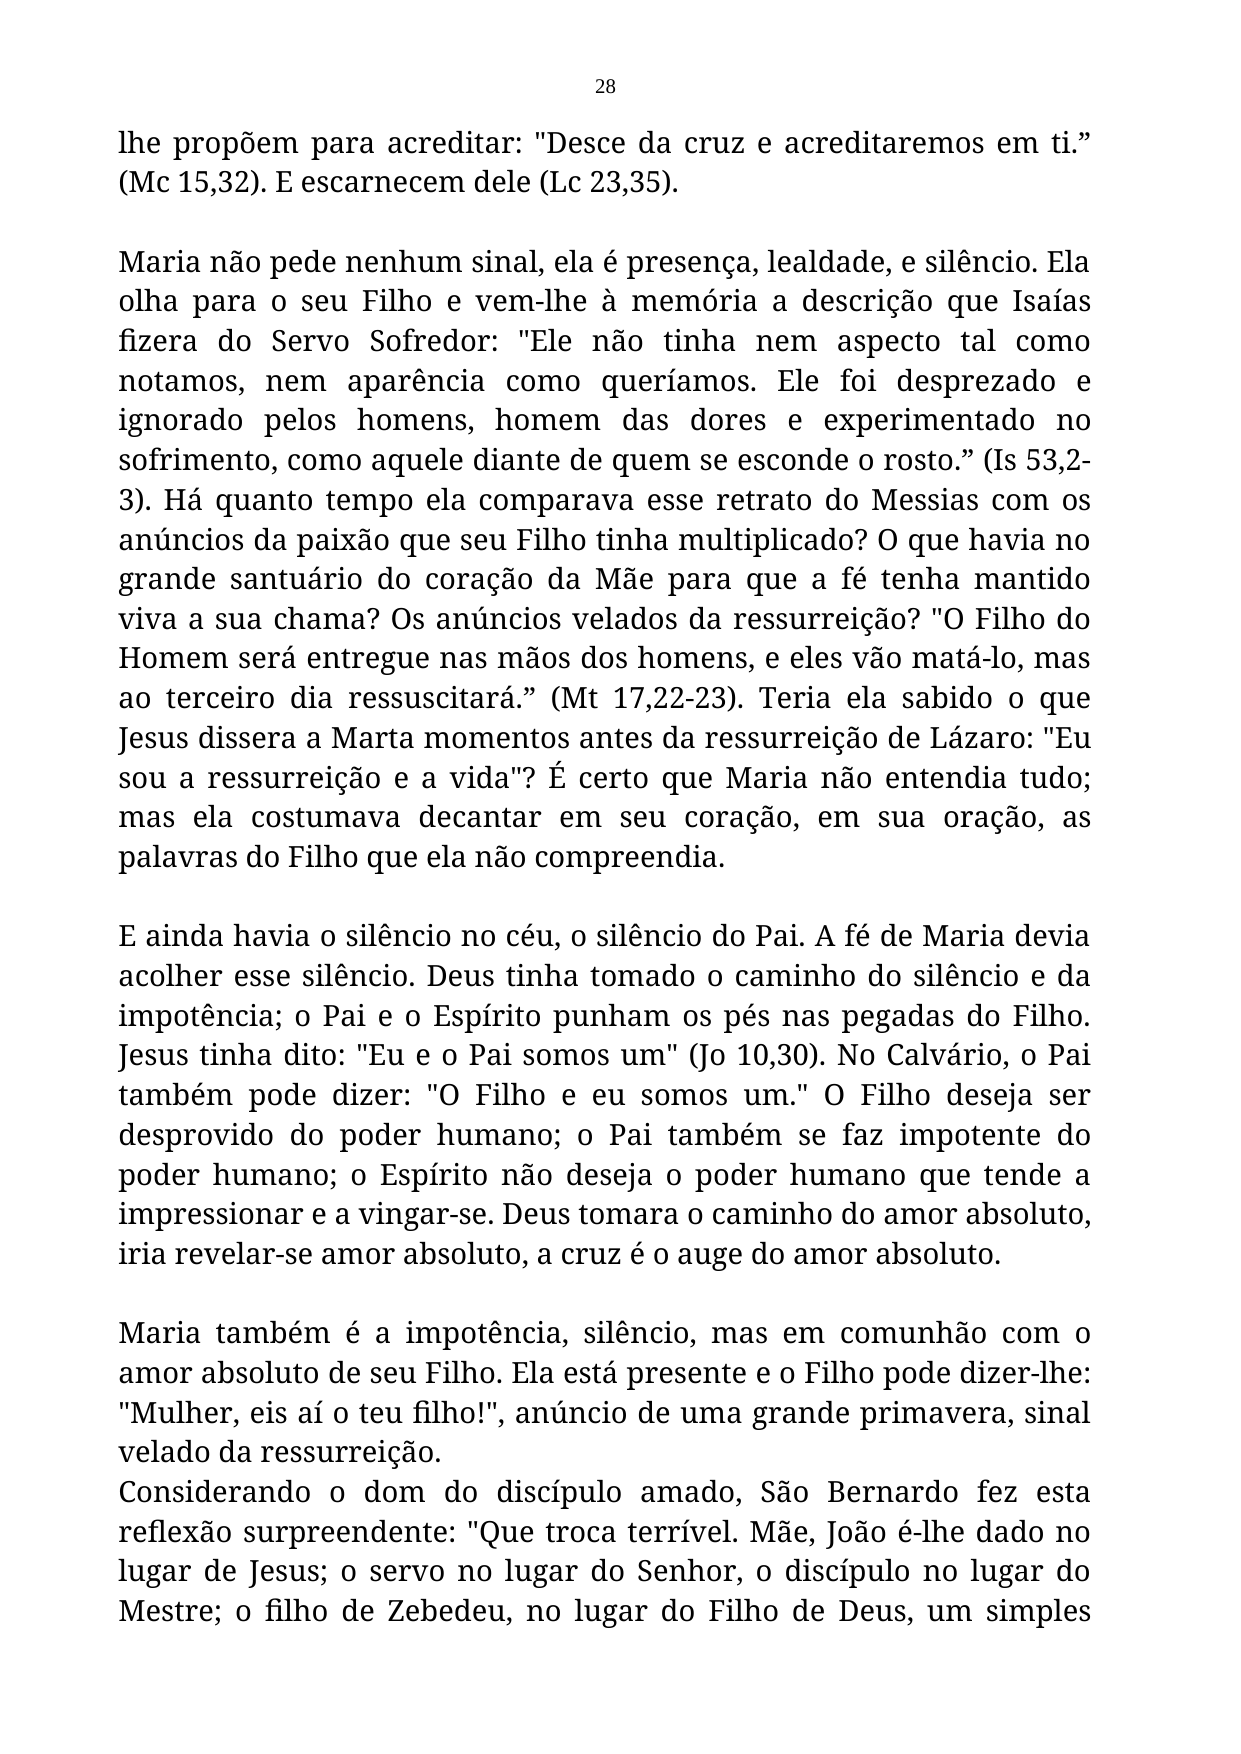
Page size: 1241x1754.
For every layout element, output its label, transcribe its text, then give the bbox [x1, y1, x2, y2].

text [118, 1471, 1093, 1630]
text Maria também é a impotência, silêncio, mas em comunhão com o amor absoluto de seu Filho. Ela está presente e o Filho pode dizer-lhe: "Mulher, eis aí o teu filho!", anúncio de uma grande primavera, sinal velado da ressurreição. [118, 1312, 1093, 1471]
text Maria não pede nenhum sinal, ela é presença, lealdade, e silêncio. Ela olha para o seu Filho e vem-lhe à memória a descrição que Isaías fizera do Servo Sofredor: "Ele não tinha nem aspecto tal como notamos, nem aparência como queríamos. Ele foi desprezado e ignorado pelos homens, homem das dores e experimentado no sofrimento, como aquele diante de quem se esconde o rosto.” (Is 53,2-3). Há quanto tempo ela comparava esse retrato do Messias com os anúncios da paixão que seu Filho tinha multiplicado? O que havia no grande santuário do coração da Mãe para que a fé tenha mantido viva a sua chama? Os anúncios velados da ressurreição? "O Filho do Homem será entregue nas mãos dos homens, e eles vão matá-lo, mas ao terceiro dia ressuscitará.” (Mt 17,22-23). Teria ela sabido o que Jesus dissera a Marta momentos antes da ressurreição de Lázaro: "Eu sou a ressurreição e a vida"? É certo que Maria não entendia tudo; mas ela costumava decantar em seu coração, em sua oração, as palavras do Filho que ela não compreendia. [118, 241, 1093, 876]
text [118, 122, 1093, 201]
text E ainda havia o silêncio no céu, o silêncio do Pai. A fé de Maria devia acolher esse silêncio. Deus tinha tomado o caminho do silêncio e da impotência; o Pai e o Espírito punham os pés nas pegadas do Filho. Jesus tinha dito: "Eu e o Pai somos um" (Jo 10,30). No Calvário, o Pai também pode dizer: "O Filho e eu somos um." O Filho deseja ser desprovido do poder humano; o Pai também se faz impotente do poder humano; o Espírito não deseja o poder humano que tende a impressionar e a vingar-se. Deus tomara o caminho do amor absoluto, iria revelar-se amor absoluto, a cruz é o auge do amor absoluto. [118, 916, 1093, 1273]
